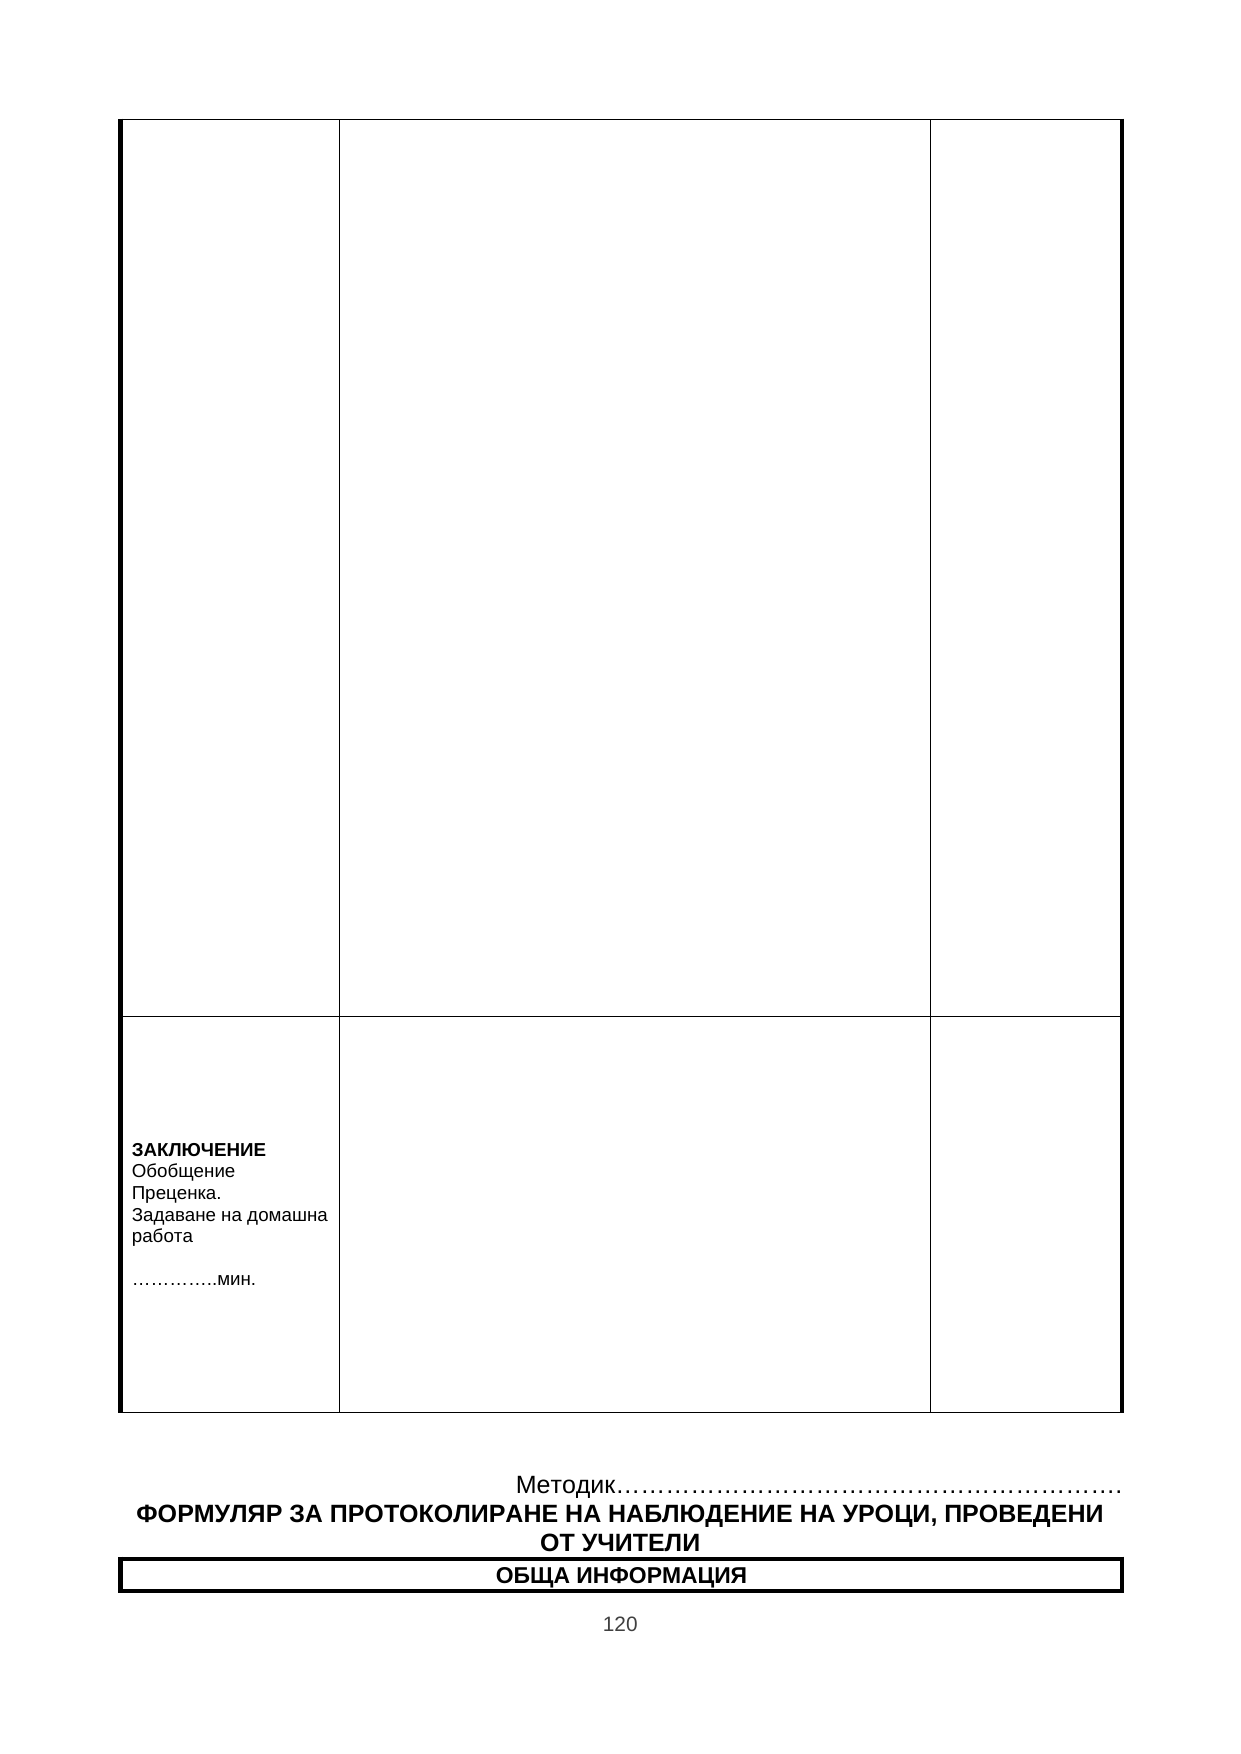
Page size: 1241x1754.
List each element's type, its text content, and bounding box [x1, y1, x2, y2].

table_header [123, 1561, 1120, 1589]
text ФОРМУЛЯР ЗА ПРОТОКОЛИРАНЕ НА НАБЛЮДЕНИЕ НА УРОЦИ, ПРОВЕДЕНИ ОТ УЧИТЕЛИ [118, 1499, 1122, 1557]
text Методик……………………………………………………. [118, 1470, 1122, 1499]
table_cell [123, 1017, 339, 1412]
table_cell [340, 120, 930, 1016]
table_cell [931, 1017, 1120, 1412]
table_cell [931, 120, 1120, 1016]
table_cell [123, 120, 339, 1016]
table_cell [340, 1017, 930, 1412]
